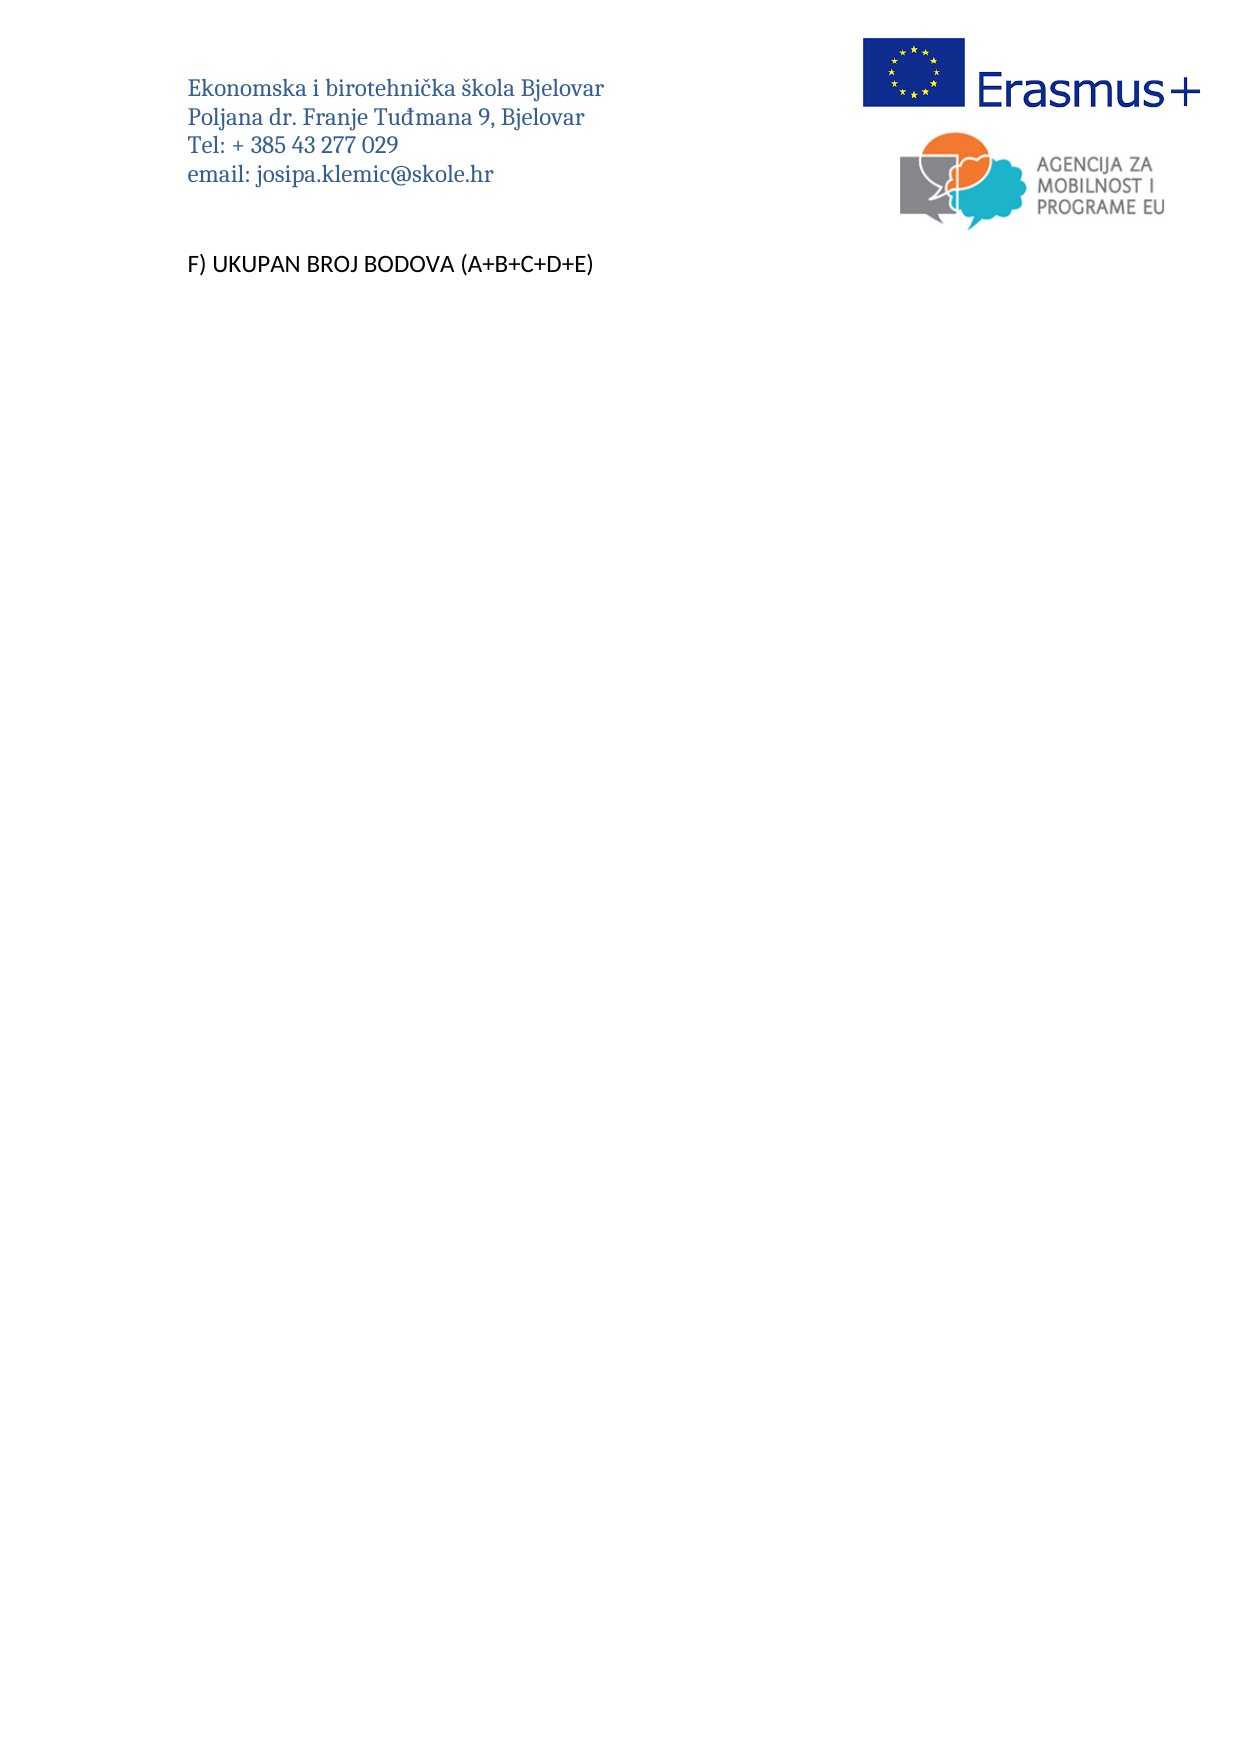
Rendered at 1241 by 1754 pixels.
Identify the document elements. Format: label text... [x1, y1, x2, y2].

picture [843, 18, 1219, 248]
text F) UKUPAN BROJ BODOVA (A+B+C+D+E) [187, 248, 1053, 278]
